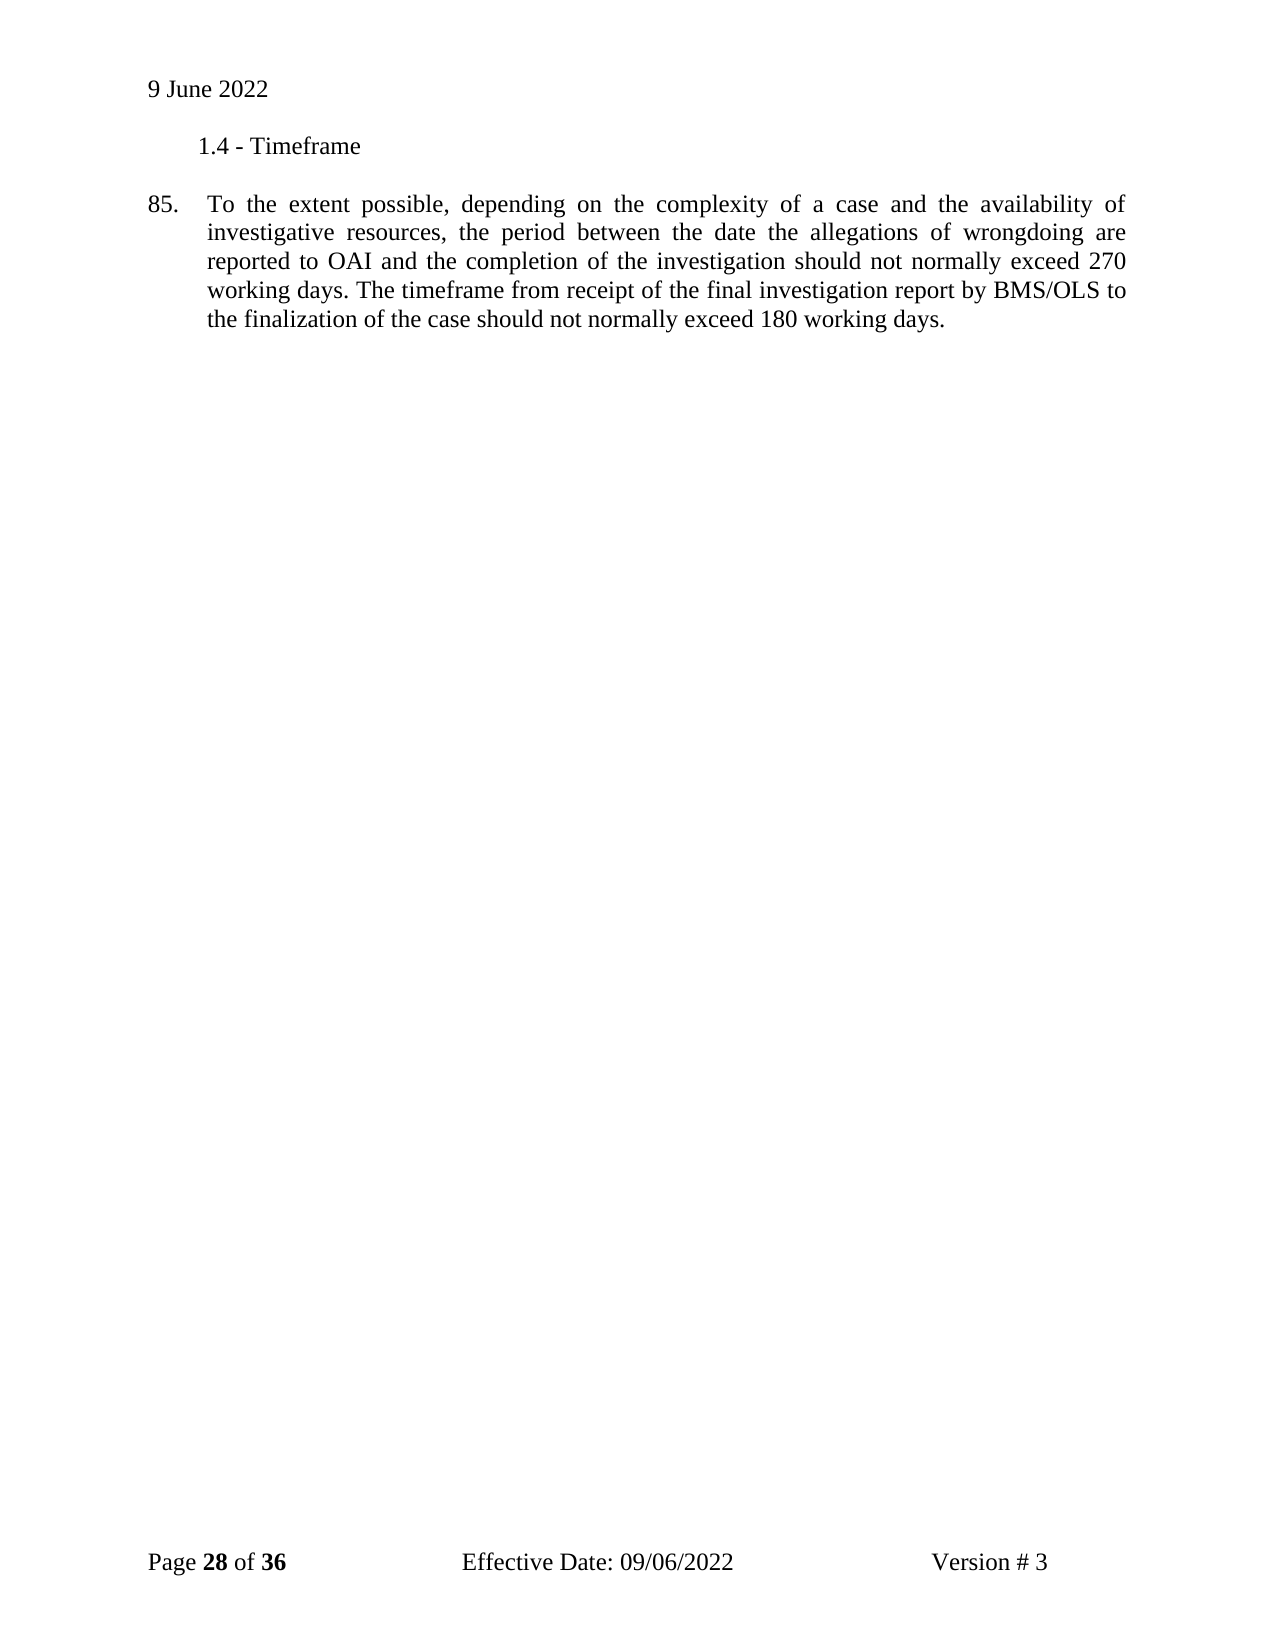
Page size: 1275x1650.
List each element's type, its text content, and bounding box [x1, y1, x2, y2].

list To the extent possible, depending on the complexity of a case and the availability of investigative resources, the period between the date the allegations of wrongdoing are reported to OAI and the completion of the investigation should not normally exceed 270 working days. The timeframe from receipt of the final investigation report by BMS/OLS to the finalization of the case should not normally exceed 180 working days. [148, 189, 1127, 332]
text 1.4 - Timeframe [198, 131, 1127, 160]
